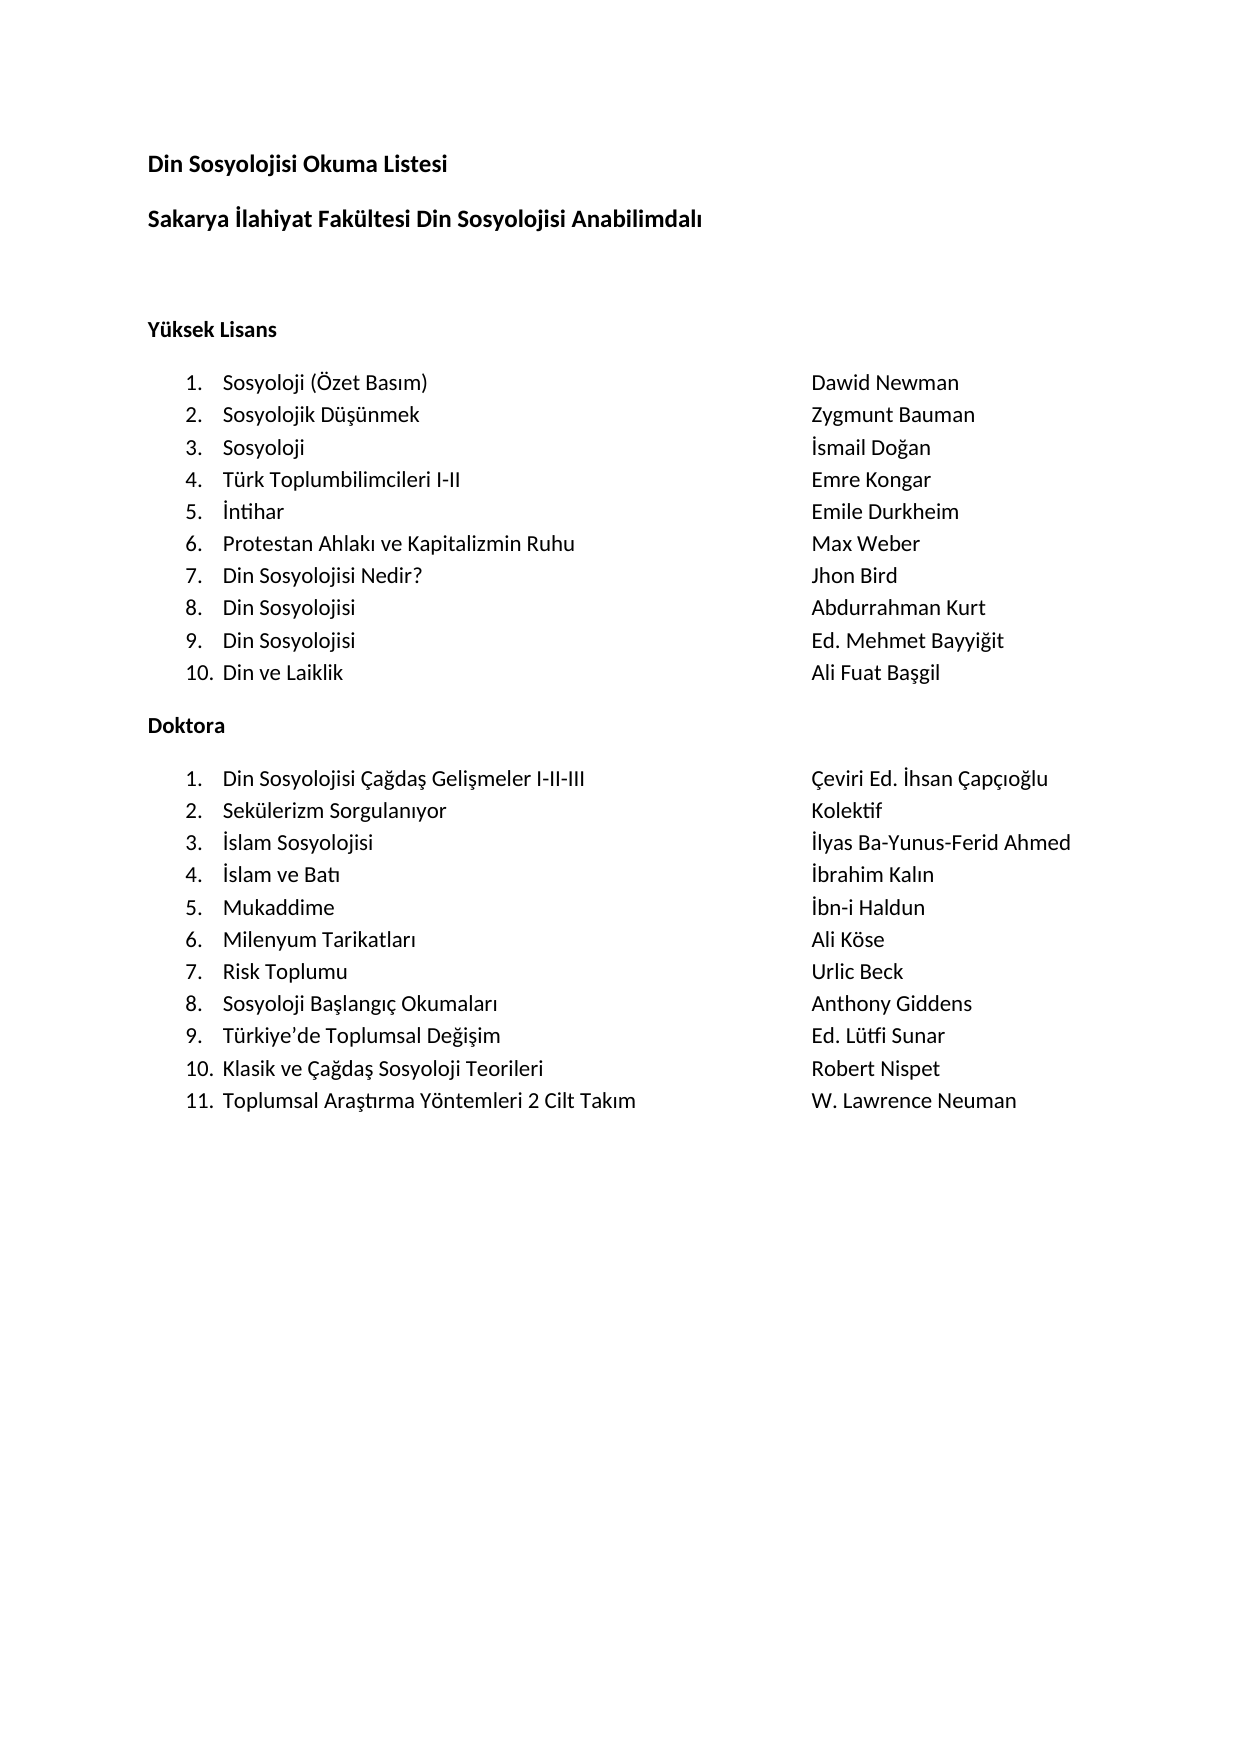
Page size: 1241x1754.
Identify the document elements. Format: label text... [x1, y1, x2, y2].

list Mukaddime İbn-i Haldun [185, 893, 1092, 921]
list Risk Toplumu Urlic Beck [185, 957, 1092, 985]
list Protestan Ahlakı ve Kapitalizmin Ruhu Max Weber [185, 529, 1092, 557]
list Din Sosyolojisi Nedir? Jhon Bird [185, 561, 1092, 589]
list Klasik ve Çağdaş Sosyoloji Teorileri Robert Nispet [185, 1054, 1092, 1082]
list Sosyoloji (Özet Basım) Dawid Newman [185, 368, 1092, 396]
list Türkiye’de Toplumsal Değişim Ed. Lütfi Sunar [185, 1021, 1092, 1049]
list Sosyoloji İsmail Doğan [185, 433, 1092, 461]
list İslam ve Batı İbrahim Kalın [185, 861, 1092, 888]
list Din Sosyolojisi Abdurrahman Kurt [185, 593, 1092, 622]
list Milenyum Tarikatları Ali Köse [185, 925, 1092, 953]
list Sosyolojik Düşünmek Zygmunt Bauman [185, 400, 1092, 428]
text Doktora [148, 711, 1092, 739]
list Din Sosyolojisi Ed. Mehmet Bayyiğit [185, 626, 1092, 654]
list İslam Sosyolojisi İlyas Ba-Yunus-Ferid Ahmed [185, 828, 1092, 856]
list Toplumsal Araştırma Yöntemleri 2 Cilt Takım W. Lawrence Neuman [185, 1086, 1092, 1114]
list Türk Toplumbilimcileri I-II Emre Kongar [185, 465, 1092, 493]
list Din Sosyolojisi Çağdaş Gelişmeler I-II-III Çeviri Ed. İhsan Çapçıoğlu [185, 764, 1092, 792]
text Din Sosyolojisi Okuma Listesi [148, 148, 1092, 178]
text Sakarya İlahiyat Fakültesi Din Sosyolojisi Anabilimdalı [148, 203, 1092, 234]
list Sosyoloji Başlangıç Okumaları Anthony Giddens [185, 989, 1092, 1017]
list İntihar Emile Durkheim [185, 497, 1092, 525]
text Yüksek Lisans [148, 315, 1092, 343]
list Din ve Laiklik Ali Fuat Başgil [185, 658, 1092, 686]
list Sekülerizm Sorgulanıyor Kolektif [185, 796, 1092, 824]
